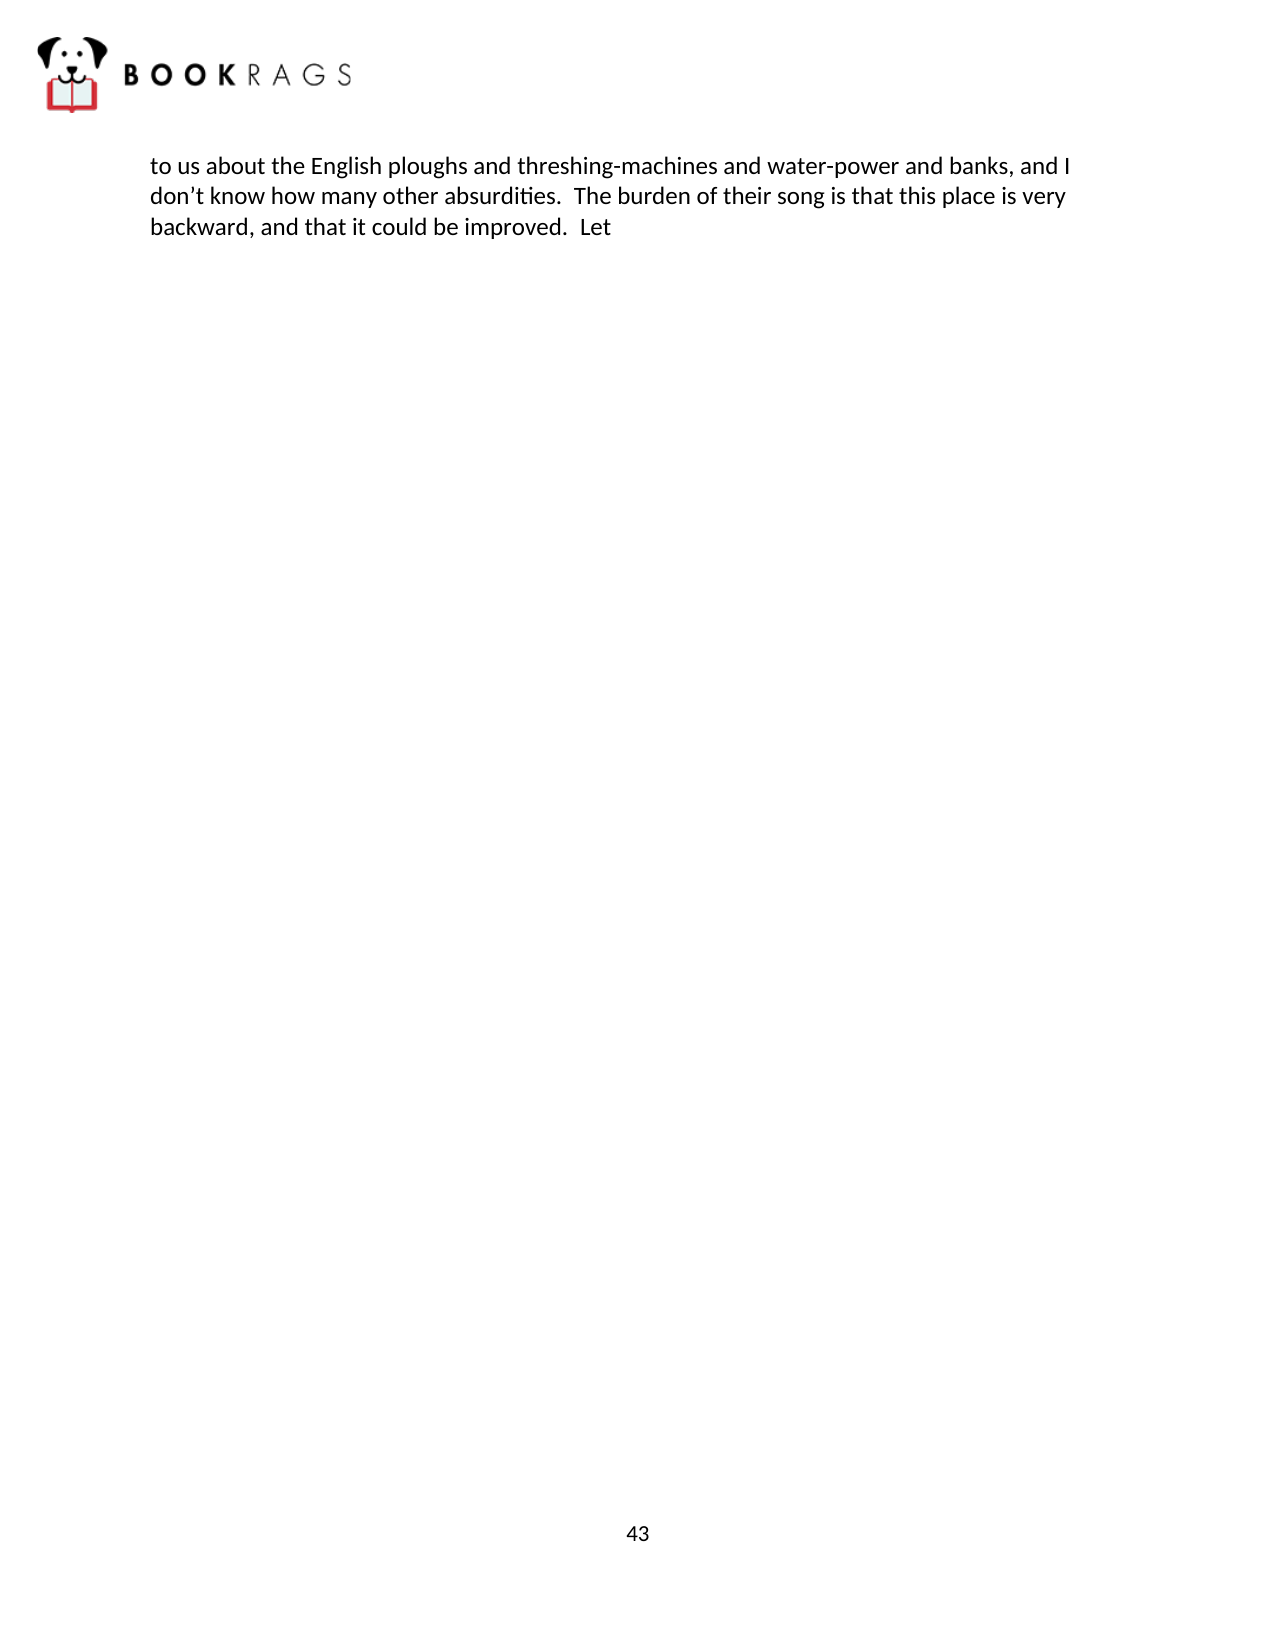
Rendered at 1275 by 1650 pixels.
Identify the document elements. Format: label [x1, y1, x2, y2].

text [150, 150, 1125, 242]
picture [37, 37, 351, 113]
